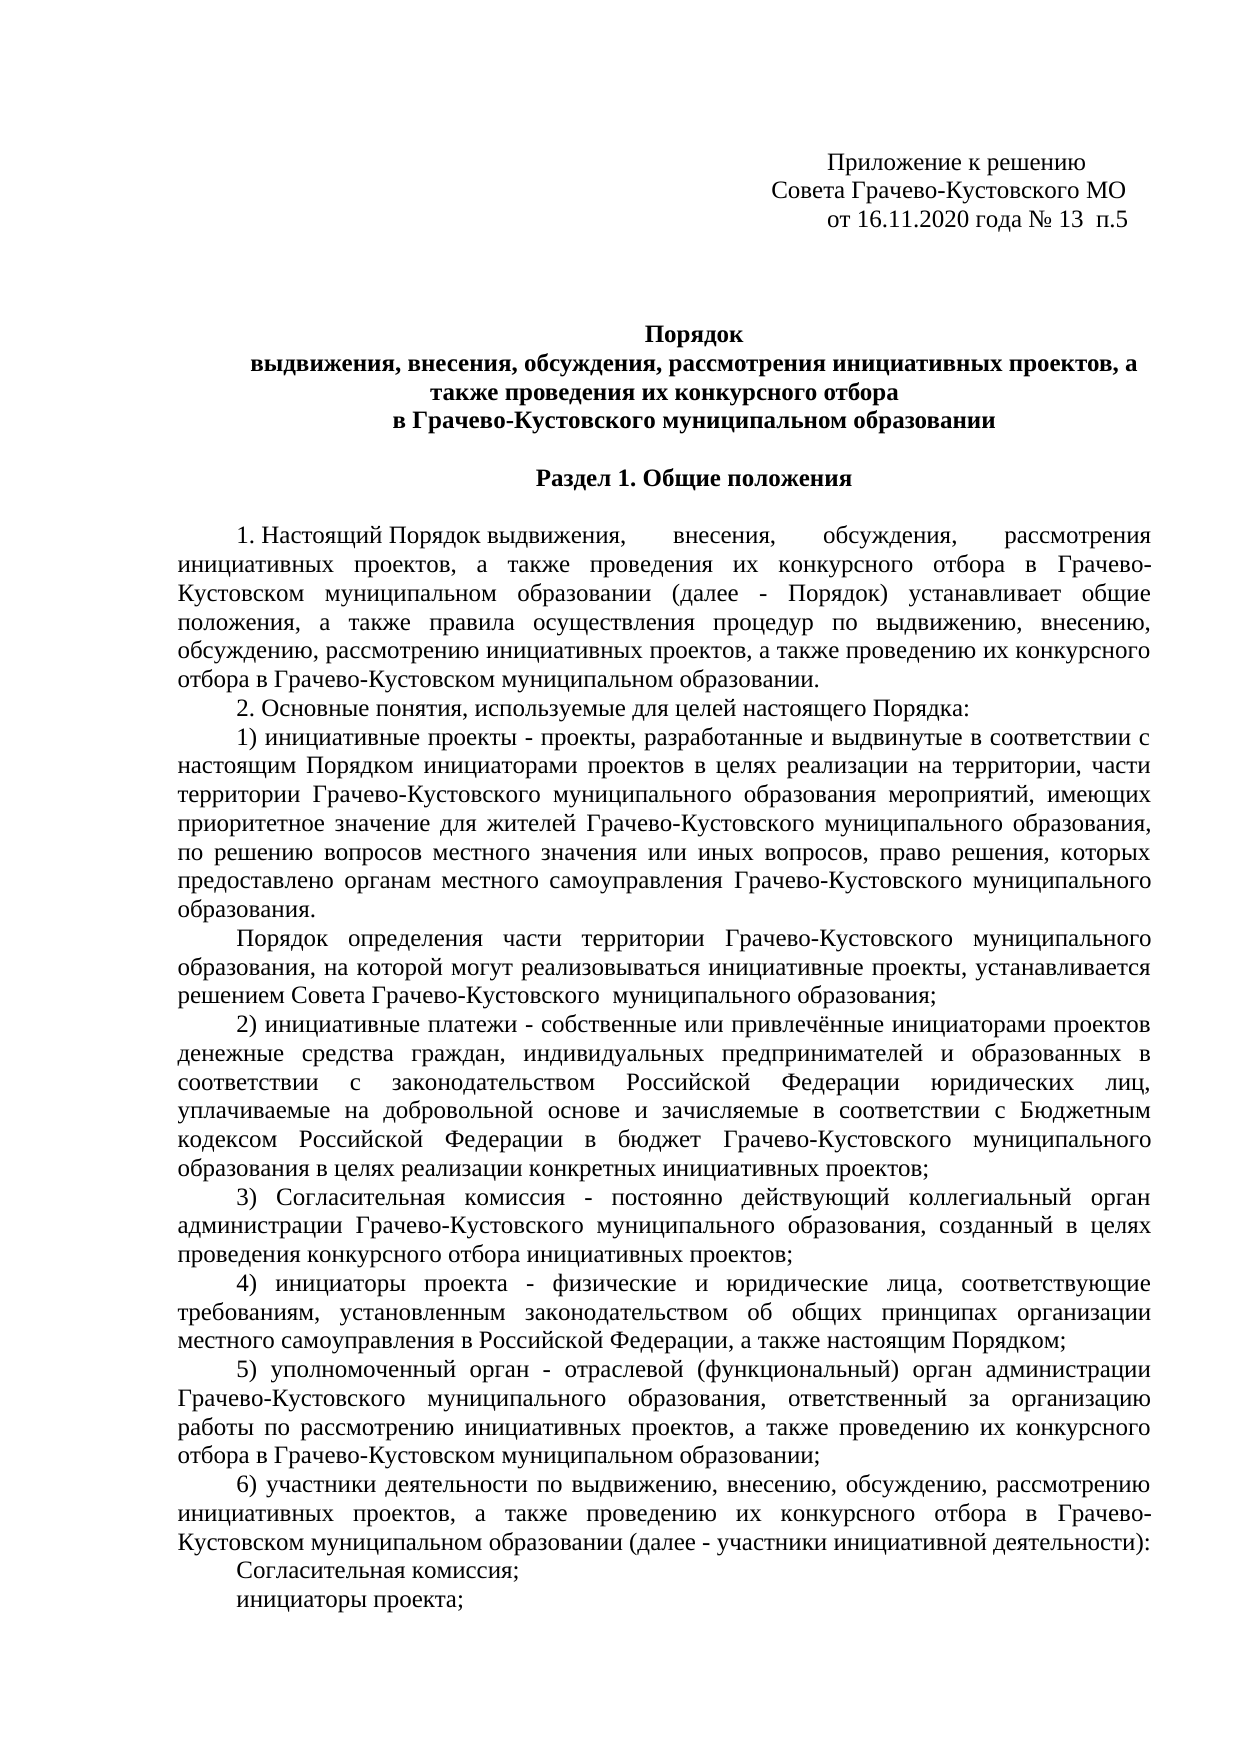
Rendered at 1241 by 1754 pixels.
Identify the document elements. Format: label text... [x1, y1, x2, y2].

text инициаторы проекта; [177, 1584, 1152, 1613]
text Совета Грачево-Кустовского МО [177, 176, 1152, 204]
text 5) уполномоченный орган - отраслевой (функциональный) орган администрации Грачево-Кустовского муниципального образования, ответственный за организацию работы по рассмотрению инициативных проектов, а также проведению их конкурсного отбора в Грачево-Кустовском муниципальном образовании; [177, 1354, 1152, 1469]
text 4) инициаторы проекта - физические и юридические лица, соответствующие требованиям, установленным законодательством об общих принципах организации местного самоуправления в Российской Федерации, а также настоящим Порядком; [177, 1268, 1152, 1354]
text Приложение к решению [177, 147, 1152, 176]
text Согласительная комиссия; [177, 1556, 1152, 1584]
text Раздел 1. Общие положения [177, 463, 1152, 492]
text Порядок [177, 319, 1152, 348]
text Порядок определения части территории Грачево-Кустовского муниципального образования, на которой могут реализовываться инициативные проекты, устанавливается решением Совета Грачево-Кустовского муниципального образования; [177, 923, 1152, 1009]
text в Грачево-Кустовского муниципальном образовании [177, 406, 1152, 434]
text выдвижения, внесения, обсуждения, рассмотрения инициативных проектов, а также проведения их конкурсного отбора [177, 348, 1152, 406]
text от 16.11.2020 года № 13 п.5 [177, 204, 1152, 233]
text 6) участники деятельности по выдвижению, внесению, обсуждению, рассмотрению инициативных проектов, а также проведению их конкурсного отбора в Грачево-Кустовском муниципальном образовании (далее - участники инициативной деятельности): [177, 1469, 1152, 1556]
text 2. Основные понятия, используемые для целей настоящего Порядка: [177, 693, 1152, 722]
text 2) инициативные платежи - собственные или привлечённые инициаторами проектов денежные средства граждан, индивидуальных предпринимателей и образованных в соответствии с законодательством Российской Федерации юридических лиц, уплачиваемые на добровольной основе и зачисляемые в соответствии с Бюджетным кодексом Российской Федерации в бюджет Грачево-Кустовского муниципального образования в целях реализации конкретных инициативных проектов; [177, 1009, 1152, 1182]
text 3) Согласительная комиссия - постоянно действующий коллегиальный орган администрации Грачево-Кустовского муниципального образования, созданный в целях проведения конкурсного отбора инициативных проектов; [177, 1182, 1152, 1268]
text 1) инициативные проекты - проекты, разработанные и выдвинутые в соответствии с настоящим Порядком инициаторами проектов в целях реализации на территории, части территории Грачево-Кустовского муниципального образования мероприятий, имеющих приоритетное значение для жителей Грачево-Кустовского муниципального образования, по решению вопросов местного значения или иных вопросов, право решения, которых предоставлено органам местного самоуправления Грачево-Кустовского муниципального образования. [177, 722, 1152, 923]
text 1. Настоящий Порядок выдвижения, внесения, обсуждения, рассмотрения инициативных проектов, а также проведения их конкурсного отбора в Грачево-Кустовском муниципальном образовании (далее - Порядок) устанавливает общие положения, а также правила осуществления процедур по выдвижению, внесению, обсуждению, рассмотрению инициативных проектов, а также проведению их конкурсного отбора в Грачево-Кустовском муниципальном образовании. [177, 521, 1152, 693]
